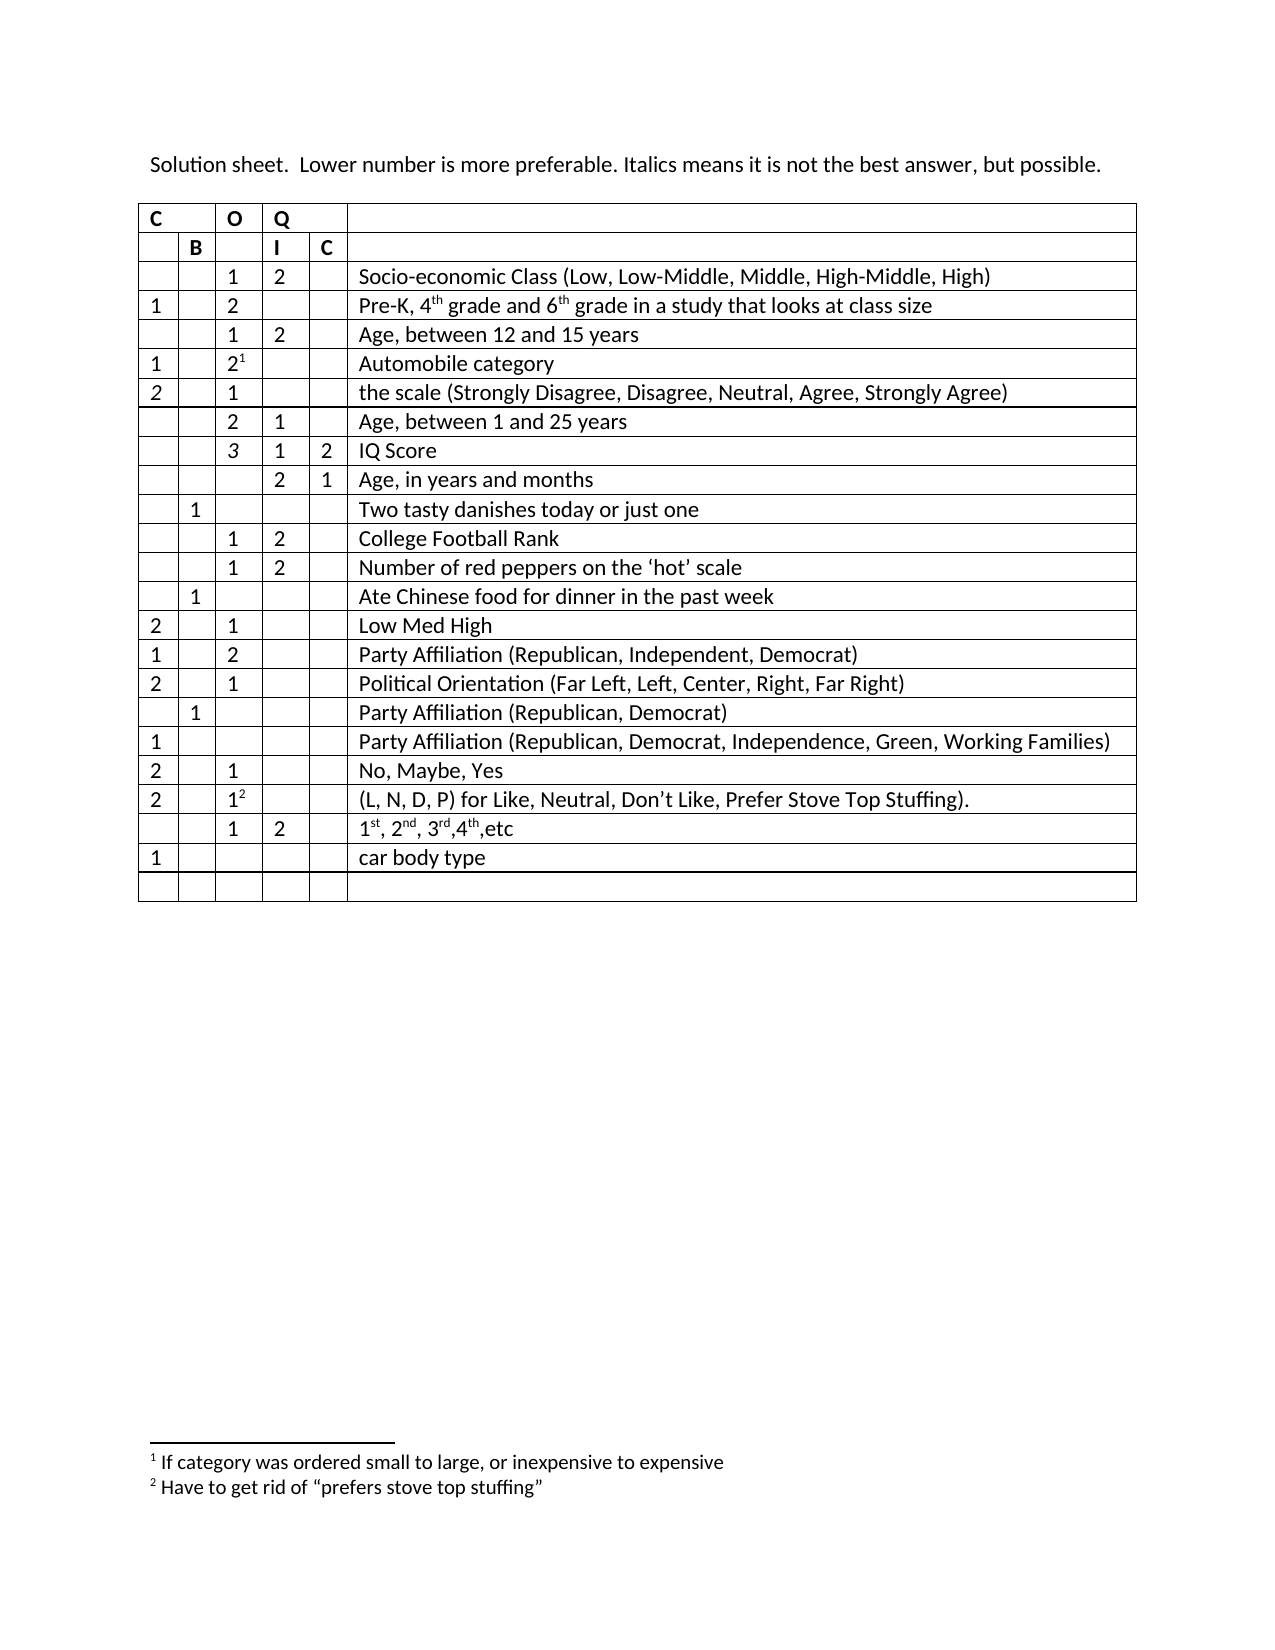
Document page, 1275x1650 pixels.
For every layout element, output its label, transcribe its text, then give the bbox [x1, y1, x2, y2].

table_cell [310, 582, 347, 610]
table_cell [139, 495, 178, 523]
table_header C [139, 204, 215, 232]
table_cell 1 [139, 727, 178, 755]
table_cell 3 [216, 437, 262, 464]
table_cell 1 [139, 844, 178, 871]
table_cell 2 [263, 262, 309, 290]
table_cell [310, 727, 347, 755]
table_cell Age, in years and months [348, 466, 1136, 494]
table_cell 2 [139, 611, 178, 639]
table_cell [179, 669, 215, 697]
table_cell [179, 408, 215, 436]
table_cell 1 [216, 524, 262, 552]
table_cell 2 [139, 756, 178, 784]
table_cell Pre-K, 4th grade and 6th grade in a study that looks at class size [348, 291, 1136, 319]
table_cell [263, 785, 309, 813]
table_cell 2 [263, 466, 309, 494]
table_cell 1 [179, 582, 215, 610]
table_cell C [310, 233, 347, 261]
table_cell [139, 582, 178, 610]
table_cell [179, 611, 215, 639]
table_cell [179, 437, 215, 464]
table_cell No, Maybe, Yes [348, 756, 1136, 784]
table_cell [310, 814, 347, 842]
table_cell [216, 466, 262, 494]
table_header O [216, 204, 262, 232]
table_cell [263, 379, 309, 406]
table_cell [179, 640, 215, 668]
table_cell [263, 669, 309, 697]
table_cell 1 [179, 698, 215, 726]
table_cell [310, 844, 347, 871]
table_cell 1 [216, 756, 262, 784]
table_cell [139, 698, 178, 726]
table_cell 1 [216, 814, 262, 842]
table_cell Number of red peppers on the ‘hot’ scale [348, 553, 1136, 581]
table_cell [139, 233, 178, 261]
table_cell [139, 814, 178, 842]
table_cell [263, 349, 309, 377]
table_cell 1 [139, 291, 178, 319]
table_cell [139, 466, 178, 494]
table_cell I [263, 233, 309, 261]
table_cell Ate Chinese food for dinner in the past week [348, 582, 1136, 610]
table_cell [310, 553, 347, 581]
table_cell 2 [310, 437, 347, 464]
table_cell 1 [216, 379, 262, 406]
table_cell [179, 291, 215, 319]
table_cell 1 [216, 669, 262, 697]
table_cell [139, 873, 178, 901]
table_cell College Football Rank [348, 524, 1136, 552]
table_cell [310, 611, 347, 639]
table_cell 2 [216, 408, 262, 436]
table_cell [263, 291, 309, 319]
table_cell [263, 495, 309, 523]
table_cell [179, 785, 215, 813]
table_cell 2 [263, 814, 309, 842]
table_cell 1 [216, 262, 262, 290]
table_cell 2 [216, 640, 262, 668]
table_cell 2 [216, 349, 262, 377]
table_cell [310, 262, 347, 290]
table_cell [139, 320, 178, 348]
table_header [348, 204, 1136, 232]
table_cell 1 [216, 553, 262, 581]
table_cell B [179, 233, 215, 261]
table_cell [179, 349, 215, 377]
table_cell car body type [348, 844, 1136, 871]
table_cell [348, 873, 1136, 901]
table_cell 1 [263, 437, 309, 464]
table_cell [179, 814, 215, 842]
table_cell 1 [216, 611, 262, 639]
table_cell [216, 582, 262, 610]
table_cell Age, between 12 and 15 years [348, 320, 1136, 348]
table_cell [216, 727, 262, 755]
table_cell (L, N, D, P) for Like, Neutral, Don’t Like, Prefer Stove Top Stuffing). [348, 785, 1136, 813]
table_cell [263, 756, 309, 784]
table_cell Party Affiliation (Republican, Independent, Democrat) [348, 640, 1136, 668]
table_cell [348, 233, 1136, 261]
table_cell [263, 873, 309, 901]
table_cell 1 [310, 466, 347, 494]
table_cell the scale (Strongly Disagree, Disagree, Neutral, Agree, Strongly Agree) [348, 379, 1136, 406]
table_cell [139, 437, 178, 464]
table_cell [310, 379, 347, 406]
table_cell IQ Score [348, 437, 1136, 464]
table_cell [263, 727, 309, 755]
table_cell Two tasty danishes today or just one [348, 495, 1136, 523]
table_cell 2 [263, 553, 309, 581]
table_cell [263, 698, 309, 726]
table_cell Political Orientation (Far Left, Left, Center, Right, Far Right) [348, 669, 1136, 697]
table_cell 1 [216, 785, 262, 813]
table_cell 2 [139, 379, 178, 406]
table_cell [263, 582, 309, 610]
table_cell [216, 495, 262, 523]
table_cell [310, 640, 347, 668]
table_cell [310, 408, 347, 436]
table_cell 1 [216, 320, 262, 348]
table_cell [216, 233, 262, 261]
table_cell [310, 756, 347, 784]
table_cell [139, 553, 178, 581]
table_cell Low Med High [348, 611, 1136, 639]
text Solution sheet. Lower number is more preferable. Italics means it is not the best answer, but possible. [150, 150, 1125, 178]
table_cell [179, 756, 215, 784]
table_cell Party Affiliation (Republican, Democrat) [348, 698, 1136, 726]
table_cell [216, 844, 262, 871]
table_cell Socio-economic Class (Low, Low-Middle, Middle, High-Middle, High) [348, 262, 1136, 290]
table_cell [310, 873, 347, 901]
table_cell [310, 349, 347, 377]
table_cell 2 [139, 785, 178, 813]
table_cell Automobile category [348, 349, 1136, 377]
table_cell 1 [263, 408, 309, 436]
table_cell 1 [179, 495, 215, 523]
table_cell [179, 466, 215, 494]
table_cell [179, 553, 215, 581]
table_cell [179, 844, 215, 871]
table_cell 1 [139, 640, 178, 668]
table_cell 1st, 2nd, 3rd,4th,etc [348, 814, 1136, 842]
table_cell [310, 785, 347, 813]
table_cell 2 [263, 524, 309, 552]
table_cell [263, 640, 309, 668]
table_cell [179, 873, 215, 901]
table_cell [310, 320, 347, 348]
table_cell [179, 524, 215, 552]
table_cell 2 [216, 291, 262, 319]
table_cell [263, 611, 309, 639]
table_cell 1 [139, 349, 178, 377]
table_cell [179, 262, 215, 290]
table_cell Age, between 1 and 25 years [348, 408, 1136, 436]
table_cell [216, 873, 262, 901]
table_cell 2 [139, 669, 178, 697]
table_cell [179, 320, 215, 348]
table_cell [139, 524, 178, 552]
table_cell 2 [263, 320, 309, 348]
table_cell [310, 291, 347, 319]
table_cell [179, 727, 215, 755]
table_cell [310, 669, 347, 697]
table_cell [310, 524, 347, 552]
table_cell [216, 698, 262, 726]
table_cell [263, 844, 309, 871]
table_cell [139, 408, 178, 436]
table_cell [310, 698, 347, 726]
table_cell [139, 262, 178, 290]
table_cell Party Affiliation (Republican, Democrat, Independence, Green, Working Families) [348, 727, 1136, 755]
table_cell [310, 495, 347, 523]
table_cell [179, 379, 215, 406]
table_header Q [263, 204, 347, 232]
